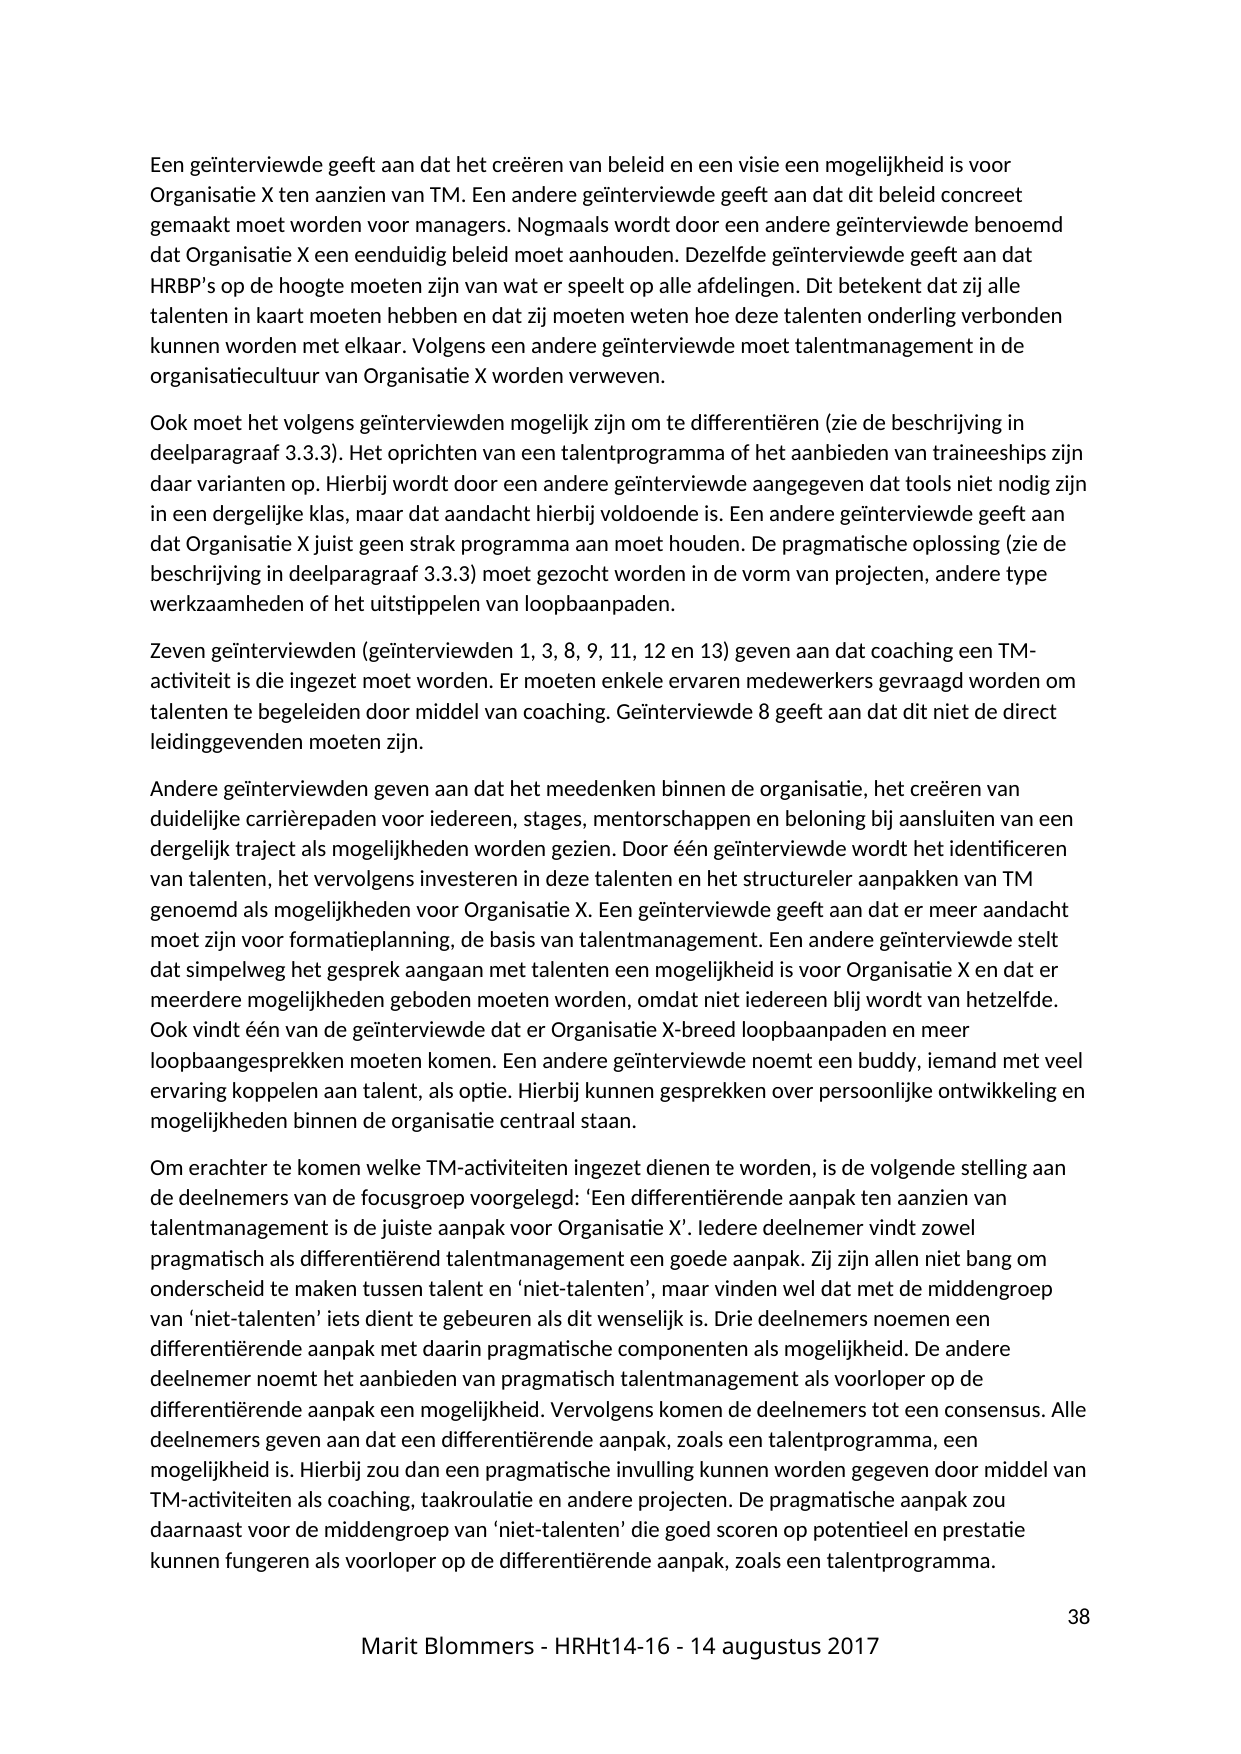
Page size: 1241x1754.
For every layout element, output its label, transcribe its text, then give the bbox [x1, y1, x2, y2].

text Een geïnterviewde geeft aan dat het creëren van beleid en een visie een mogelijkheid is voor Organisatie X ten aanzien van TM. Een andere geïnterviewde geeft aan dat dit beleid concreet gemaakt moet worden voor managers. Nogmaals wordt door een andere geïnterviewde benoemd dat Organisatie X een eenduidig beleid moet aanhouden. Dezelfde geïnterviewde geeft aan dat HRBP’s op de hoogte moeten zijn van wat er speelt op alle afdelingen. Dit betekent dat zij alle talenten in kaart moeten hebben en dat zij moeten weten hoe deze talenten onderling verbonden kunnen worden met elkaar. Volgens een andere geïnterviewde moet talentmanagement in de organisatiecultuur van Organisatie X worden verweven. [150, 150, 1090, 389]
text Ook moet het volgens geïnterviewden mogelijk zijn om te differentiëren (zie de beschrijving in deelparagraaf 3.3.3). Het oprichten van een talentprogramma of het aanbieden van traineeships zijn daar varianten op. Hierbij wordt door een andere geïnterviewde aangegeven dat tools niet nodig zijn in een dergelijke klas, maar dat aandacht hierbij voldoende is. Een andere geïnterviewde geeft aan dat Organisatie X juist geen strak programma aan moet houden. De pragmatische oplossing (zie de beschrijving in deelparagraaf 3.3.3) moet gezocht worden in de vorm van projecten, andere type werkzaamheden of het uitstippelen van loopbaanpaden. [150, 408, 1090, 618]
text Om erachter te komen welke TM-activiteiten ingezet dienen te worden, is de volgende stelling aan de deelnemers van de focusgroep voorgelegd: ‘Een differentiërende aanpak ten aanzien van talentmanagement is de juiste aanpak voor Organisatie X’. Iedere deelnemer vindt zowel pragmatisch als differentiërend talentmanagement een goede aanpak. Zij zijn allen niet bang om onderscheid te maken tussen talent en ‘niet-talenten’, maar vinden wel dat met de middengroep van ‘niet-talenten’ iets dient te gebeuren als dit wenselijk is. Drie deelnemers noemen een differentiërende aanpak met daarin pragmatische componenten als mogelijkheid. De andere deelnemer noemt het aanbieden van pragmatisch talentmanagement als voorloper op de differentiërende aanpak een mogelijkheid. Vervolgens komen de deelnemers tot een consensus. Alle deelnemers geven aan dat een differentiërende aanpak, zoals een talentprogramma, een mogelijkheid is. Hierbij zou dan een pragmatische invulling kunnen worden gegeven door middel van TM-activiteiten als coaching, taakroulatie en andere projecten. De pragmatische aanpak zou daarnaast voor de middengroep van ‘niet-talenten’ die goed scoren op potentieel en prestatie kunnen fungeren als voorloper op de differentiërende aanpak, zoals een talentprogramma. [150, 1153, 1090, 1574]
text Zeven geïnterviewden (geïnterviewden 1, 3, 8, 9, 11, 12 en 13) geven aan dat coaching een TM-activiteit is die ingezet moet worden. Er moeten enkele ervaren medewerkers gevraagd worden om talenten te begeleiden door middel van coaching. Geïnterviewde 8 geeft aan dat dit niet de direct leidinggevenden moeten zijn. [150, 636, 1090, 755]
text Andere geïnterviewden geven aan dat het meedenken binnen de organisatie, het creëren van duidelijke carrièrepaden voor iedereen, stages, mentorschappen en beloning bij aansluiten van een dergelijk traject als mogelijkheden worden gezien. Door één geïnterviewde wordt het identificeren van talenten, het vervolgens investeren in deze talenten en het structureler aanpakken van TM genoemd als mogelijkheden voor Organisatie X. Een geïnterviewde geeft aan dat er meer aandacht moet zijn voor formatieplanning, de basis van talentmanagement. Een andere geïnterviewde stelt dat simpelweg het gesprek aangaan met talenten een mogelijkheid is voor Organisatie X en dat er meerdere mogelijkheden geboden moeten worden, omdat niet iedereen blij wordt van hetzelfde. Ook vindt één van de geïnterviewde dat er Organisatie X-breed loopbaanpaden en meer loopbaangesprekken moeten komen. Een andere geïnterviewde noemt een buddy, iemand met veel ervaring koppelen aan talent, als optie. Hierbij kunnen gesprekken over persoonlijke ontwikkeling en mogelijkheden binnen de organisatie centraal staan. [150, 774, 1090, 1134]
